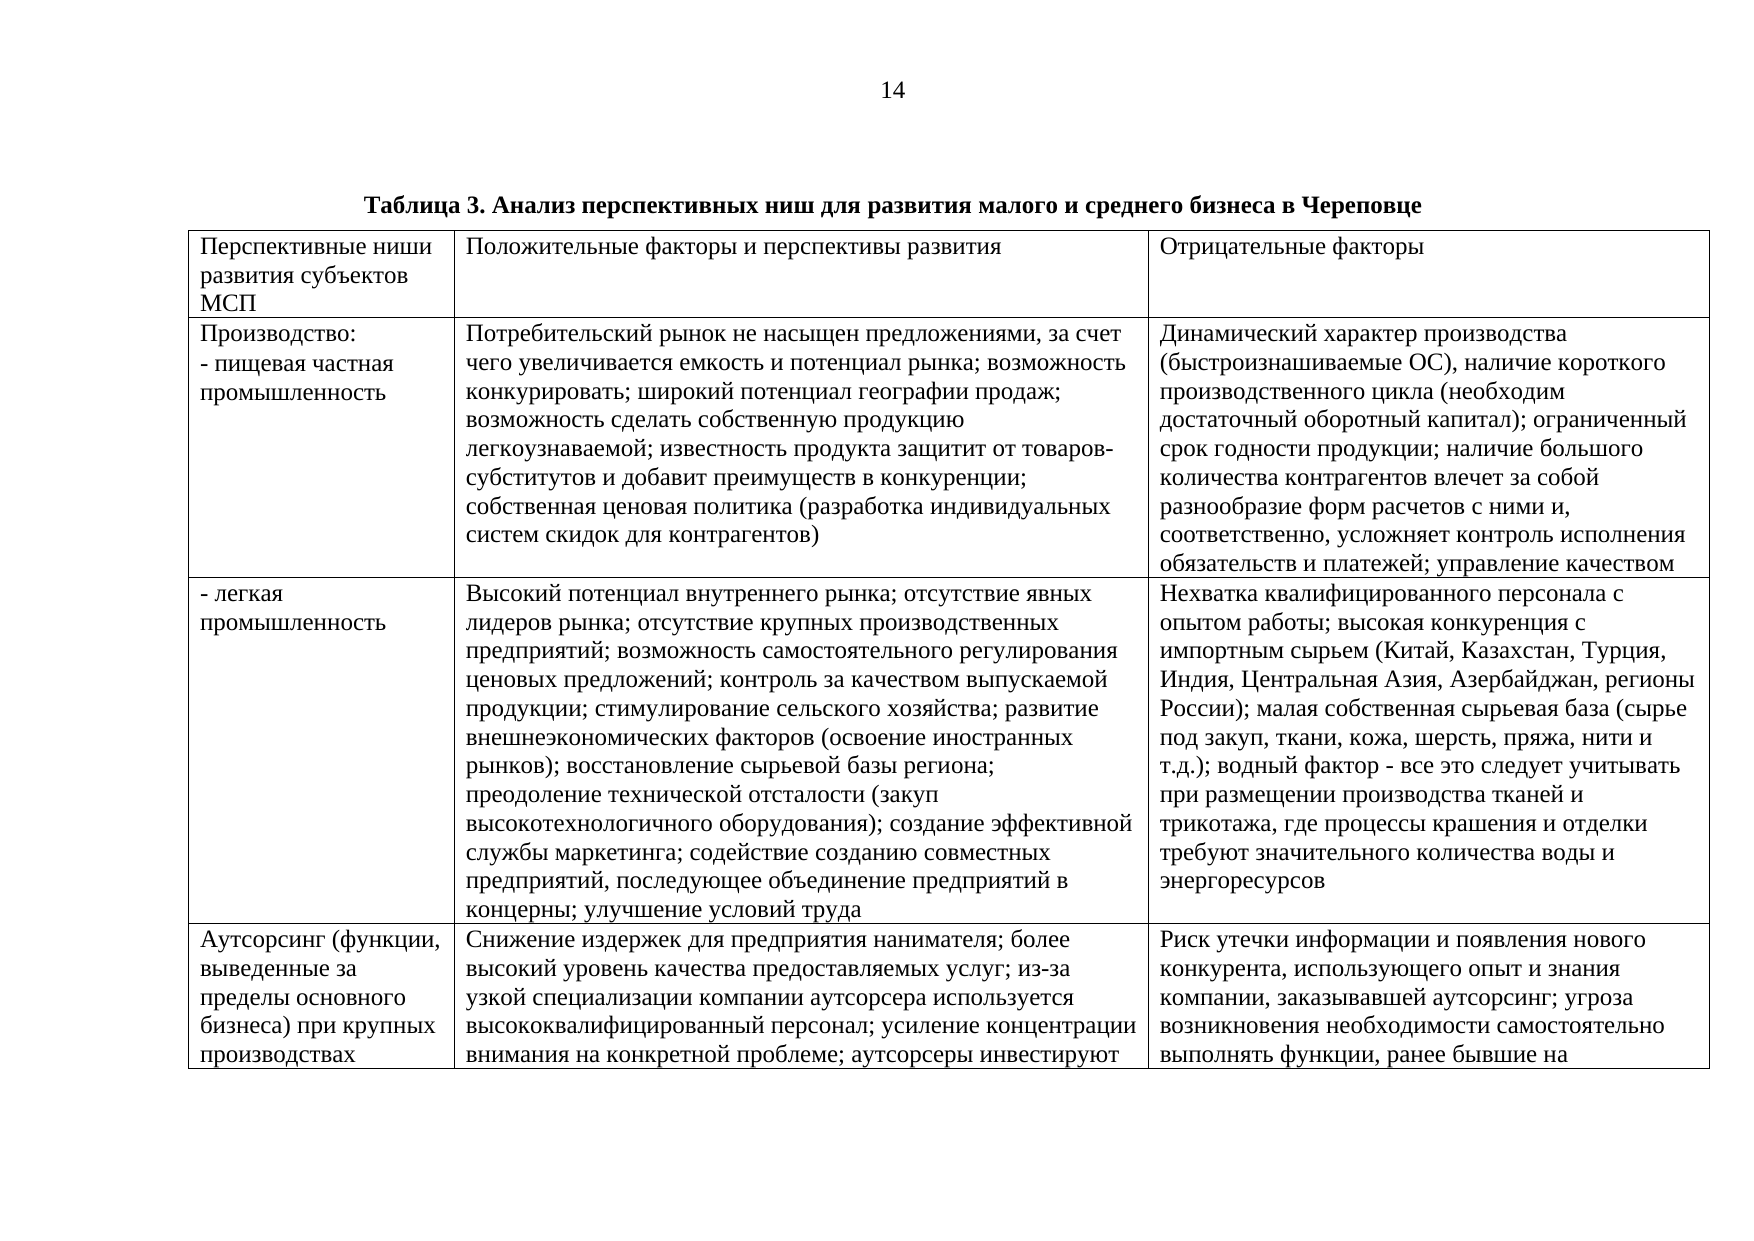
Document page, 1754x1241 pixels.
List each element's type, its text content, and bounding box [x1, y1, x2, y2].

table_cell Производство: [189, 318, 454, 347]
table_cell - легкая промышленность [189, 578, 454, 923]
table_header Перспективные ниши развития субъектов МСП [189, 231, 454, 317]
table_cell Потребительский рынок не насыщен предложениями, за счет чего увеличивается емкость и потенциал рынка; возможность конкурировать; широкий потенциал географии продаж; возможность сделать собственную продукцию легкоузнаваемой; известность продукта защитит от товаров-субститутов и добавит преимуществ в конкуренции; собственная ценовая политика (разработка индивидуальных систем скидок для контрагентов) [455, 318, 1148, 577]
table_cell Высокий потенциал внутреннего рынка; отсутствие явных лидеров рынка; отсутствие крупных производственных предприятий; возможность самостоятельного регулирования ценовых предложений; контроль за качеством выпускаемой продукции; стимулирование сельского хозяйства; развитие внешнеэкономических факторов (освоение иностранных рынков); восстановление сырьевой базы региона; преодоление технической отсталости (закуп высокотехнологичного оборудования); создание эффективной службы маркетинга; содействие созданию совместных предприятий, последующее объединение предприятий в концерны; улучшение условий труда [455, 578, 1148, 923]
table_header Положительные факторы и перспективы развития [455, 231, 1148, 317]
table_cell - пищевая частная промышленность [189, 347, 454, 577]
table_cell Нехватка квалифицированного персонала с опытом работы; высокая конкуренция с импортным сырьем (Китай, Казахстан, Турция, Индия, Центральная Азия, Азербайджан, регионы России); малая собственная сырьевая база (сырье под закуп, ткани, кожа, шерсть, пряжа, нити и т.д.); водный фактор - все это следует учитывать при размещении производства тканей и трикотажа, где процессы крашения и отделки требуют значительного количества воды и энергоресурсов [1149, 578, 1709, 923]
table_header Отрицательные факторы [1149, 231, 1709, 317]
table_cell Динамический характер производства (быстроизнашиваемые ОС), наличие короткого производственного цикла (необходим достаточный оборотный капитал); ограниченный срок годности продукции; наличие большого количества контрагентов влечет за собой разнообразие форм расчетов с ними и, соответственно, усложняет контроль исполнения обязательств и платежей; управление качеством [1149, 318, 1709, 577]
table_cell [1149, 924, 1709, 1068]
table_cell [189, 924, 454, 1068]
text Таблица 3. Анализ перспективных ниш для развития малого и среднего бизнеса в Череповце [114, 190, 1671, 219]
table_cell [455, 924, 1148, 1068]
